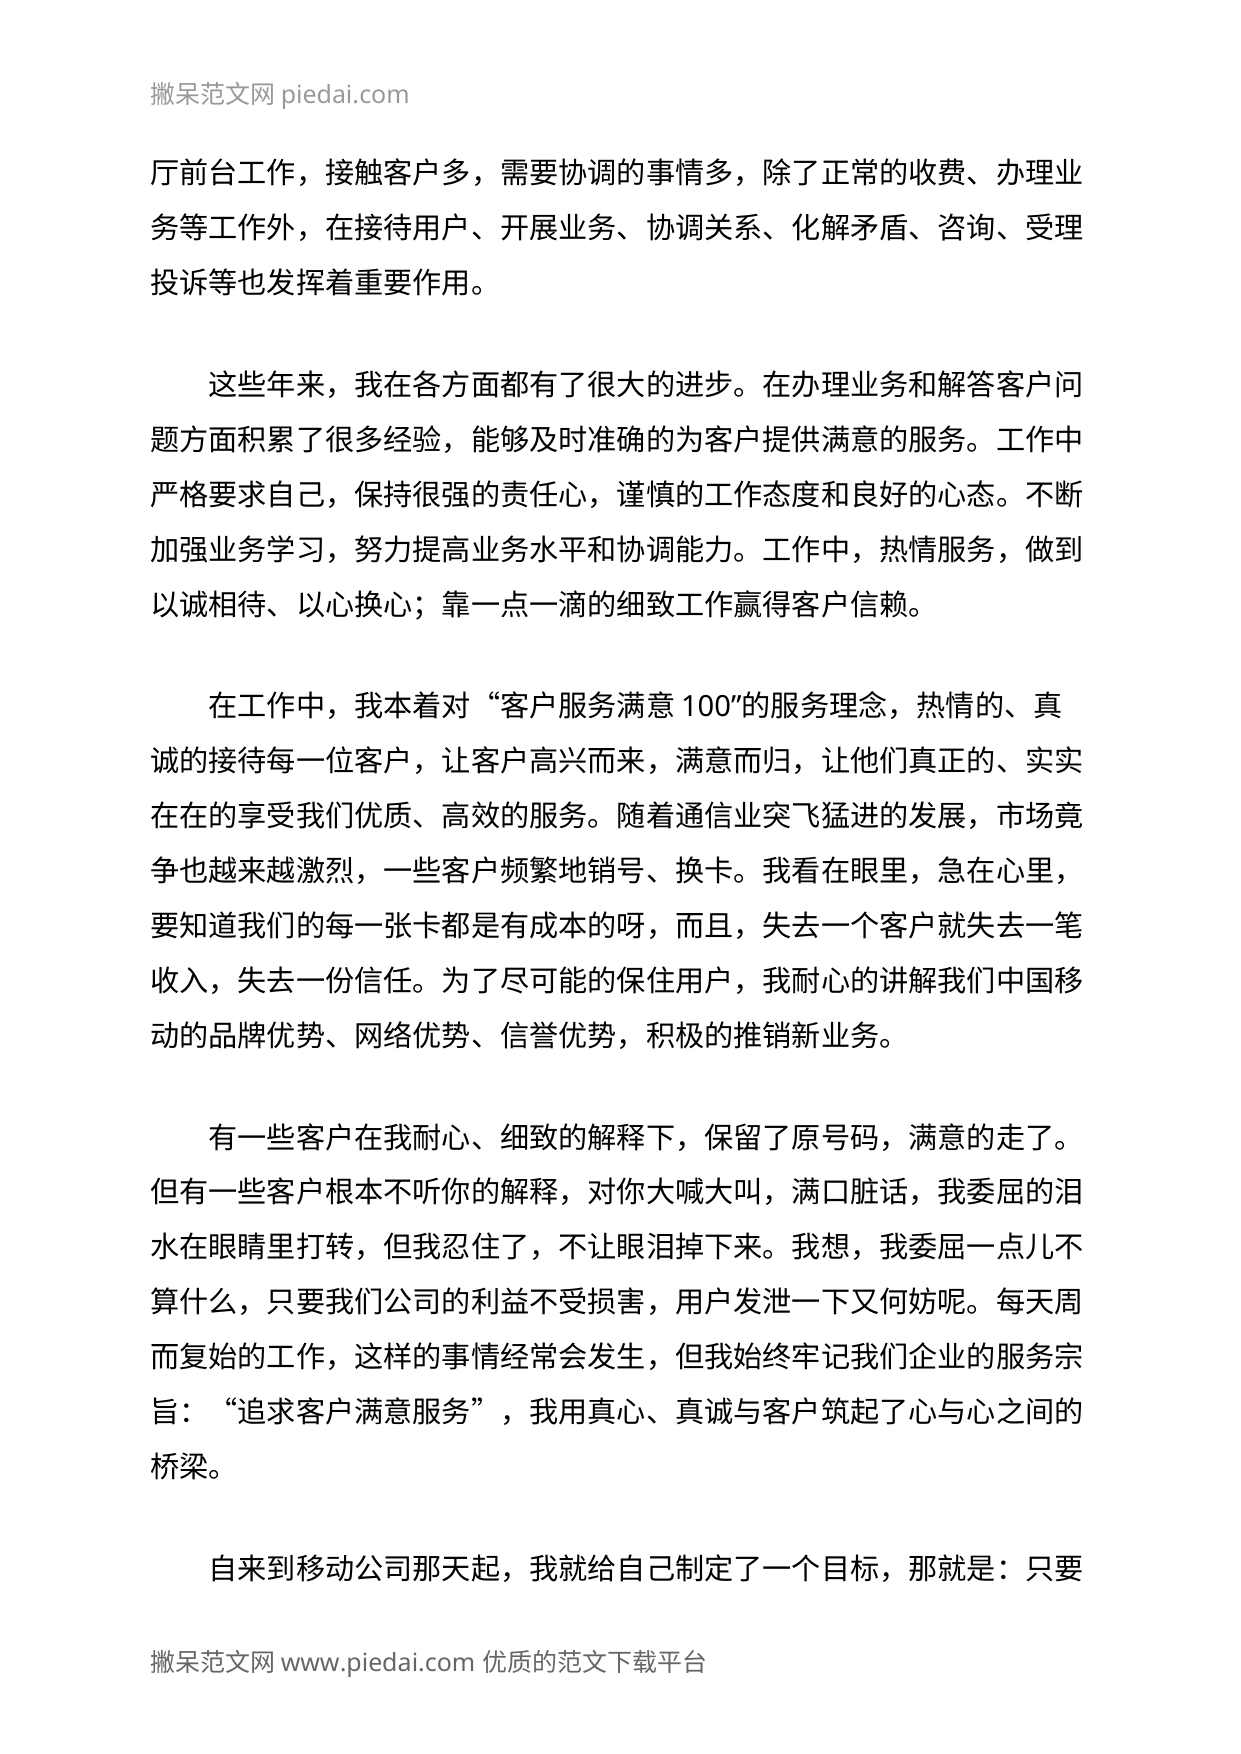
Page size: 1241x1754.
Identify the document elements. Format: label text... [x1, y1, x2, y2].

text 这些年来，我在各方面都有了很大的进步。在办理业务和解答客户问题方面积累了很多经验，能够及时准确的为客户提供满意的服务。工作中严格要求自己，保持很强的责任心，谨慎的工作态度和良好的心态。不断加强业务学习，努力提高业务水平和协调能力。工作中，热情服务，做到以诚相待、以心换心；靠一点一滴的细致工作赢得客户信赖。 [150, 362, 1090, 623]
text 有一些客户在我耐心、细致的解释下，保留了原号码，满意的走了。但有一些客户根本不听你的解释，对你大喊大叫，满口脏话，我委屈的泪水在眼睛里打转，但我忍住了，不让眼泪掉下来。我想，我委屈一点儿不算什么，只要我们公司的利益不受损害，用户发泄一下又何妨呢。每天周而复始的工作，这样的事情经常会发生，但我始终牢记我们企业的服务宗旨：“追求客户满意服务”，我用真心、真诚与客户筑起了心与心之间的桥梁。 [150, 1114, 1090, 1486]
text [150, 1545, 1090, 1588]
text 在工作中，我本着对“客户服务满意100”的服务理念，热情的、真诚的接待每一位客户，让客户高兴而来，满意而归，让他们真正的、实实在在的享受我们优质、高效的服务。随着通信业突飞猛进的发展，市场竟争也越来越激烈，一些客户频繁地销号、换卡。我看在眼里，急在心里，要知道我们的每一张卡都是有成本的呀，而且，失去一个客户就失去一笔收入，失去一份信任。为了尽可能的保住用户，我耐心的讲解我们中国移动的品牌优势、网络优势、信誉优势，积极的推销新业务。 [150, 683, 1090, 1055]
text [150, 150, 1090, 302]
